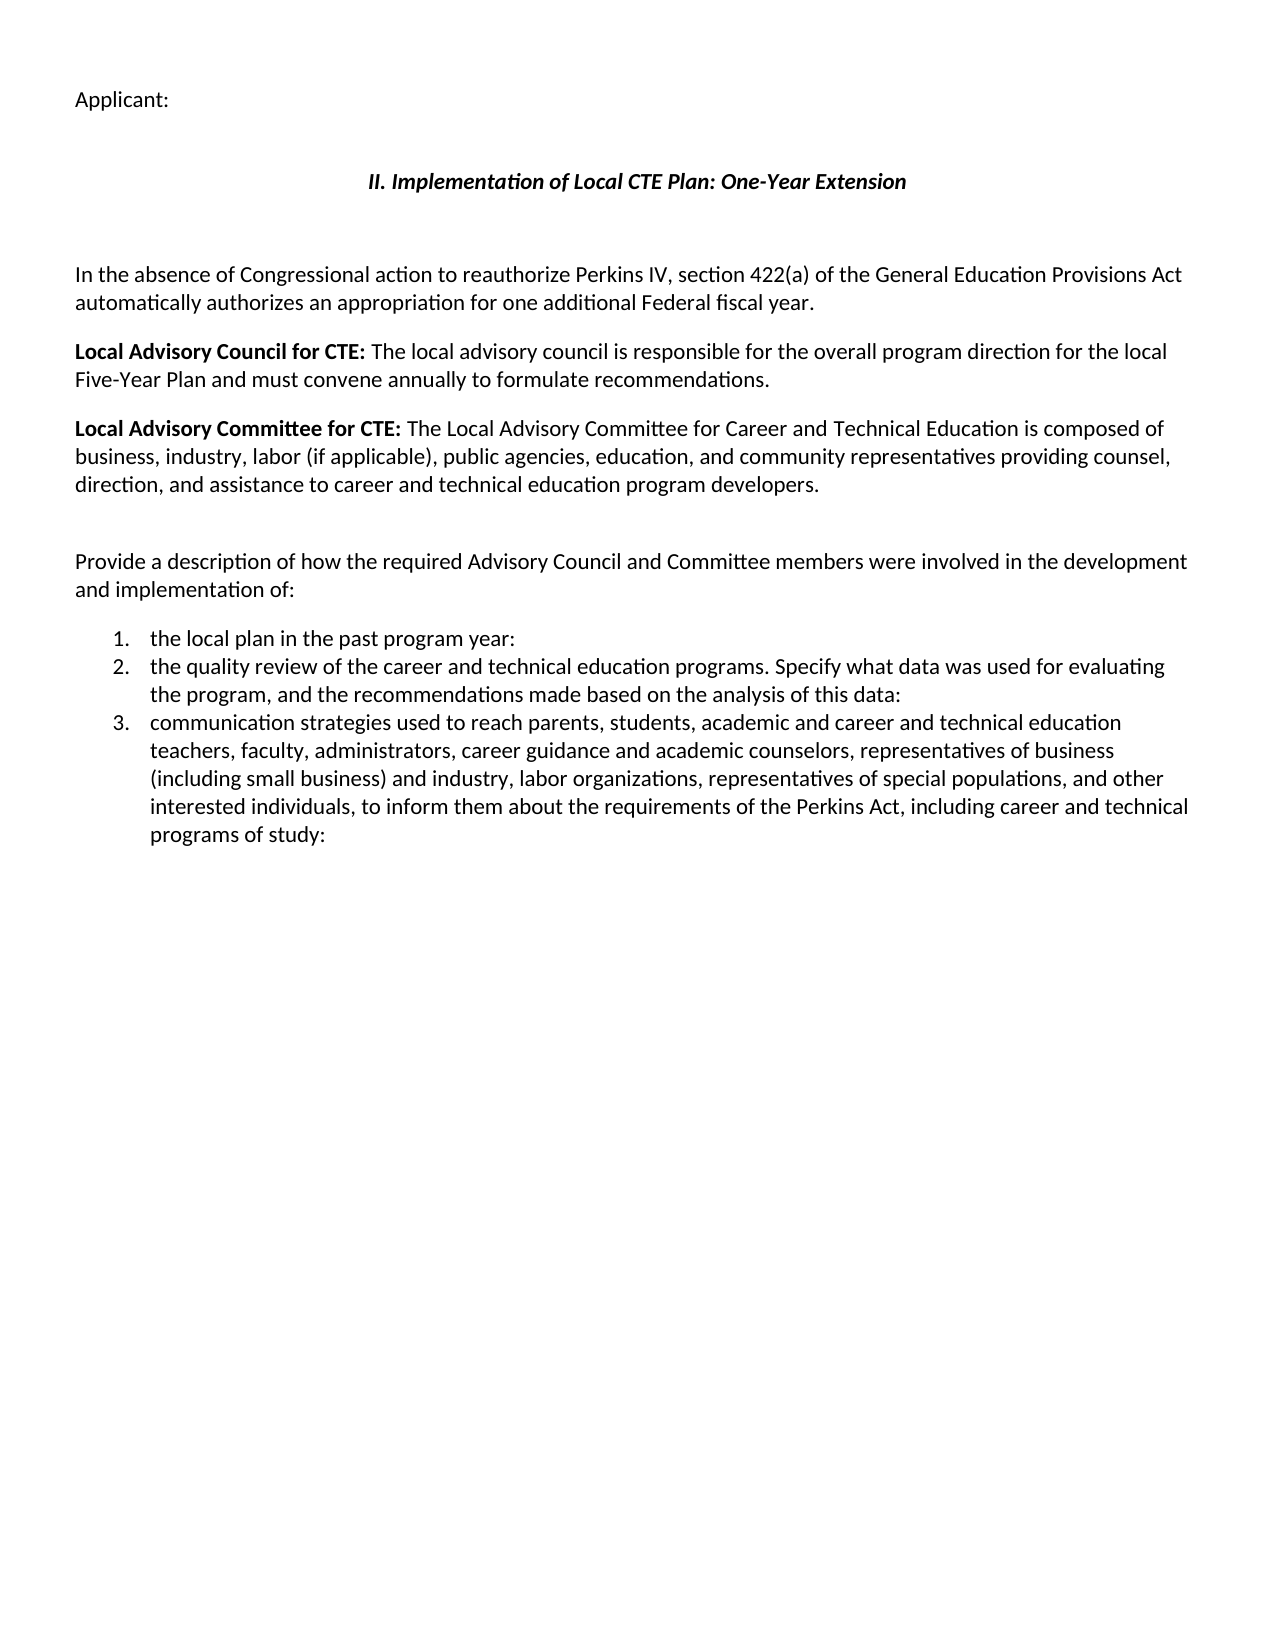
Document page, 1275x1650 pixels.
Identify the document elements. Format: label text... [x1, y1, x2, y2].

list communication strategies used to reach parents, students, academic and career and technical education teachers, faculty, administrators, career guidance and academic counselors, representatives of business (including small business) and industry, labor organizations, representatives of special populations, and other interested individuals, to inform them about the requirements of the Perkins Act, including career and technical programs of study: [112, 739, 1200, 879]
list the quality review of the career and technical education programs. Specify what data was used for evaluating the program, and the recommendations made based on the analysis of this data: [112, 673, 1200, 729]
text Applicant: [75, 85, 1200, 113]
text Local Advisory Committee for CTE: The Local Advisory Committee for Career and Technical Education is composed of business, industry, labor (if applicable), public agencies, education, and community representatives providing counsel, direction, and assistance to career and technical education program developers. [75, 414, 1200, 498]
text Provide a description of how the required Advisory Council and Committee members were involved in the development and implementation of: [75, 547, 1200, 603]
text In the absence of Congressional action to reauthorize Perkins IV, section 422(a) of the General Education Provisions Act automatically authorizes an appropriation for one additional Federal fiscal year. [75, 260, 1200, 316]
subtitle II. Implementation of Local CTE Plan: One-Year Extension [75, 167, 1200, 195]
text Local Advisory Council for CTE: The local advisory council is responsible for the overall program direction for the local Five-Year Plan and must convene annually to formulate recommendations. [75, 337, 1200, 393]
list the local plan in the past program year: [112, 624, 1200, 652]
